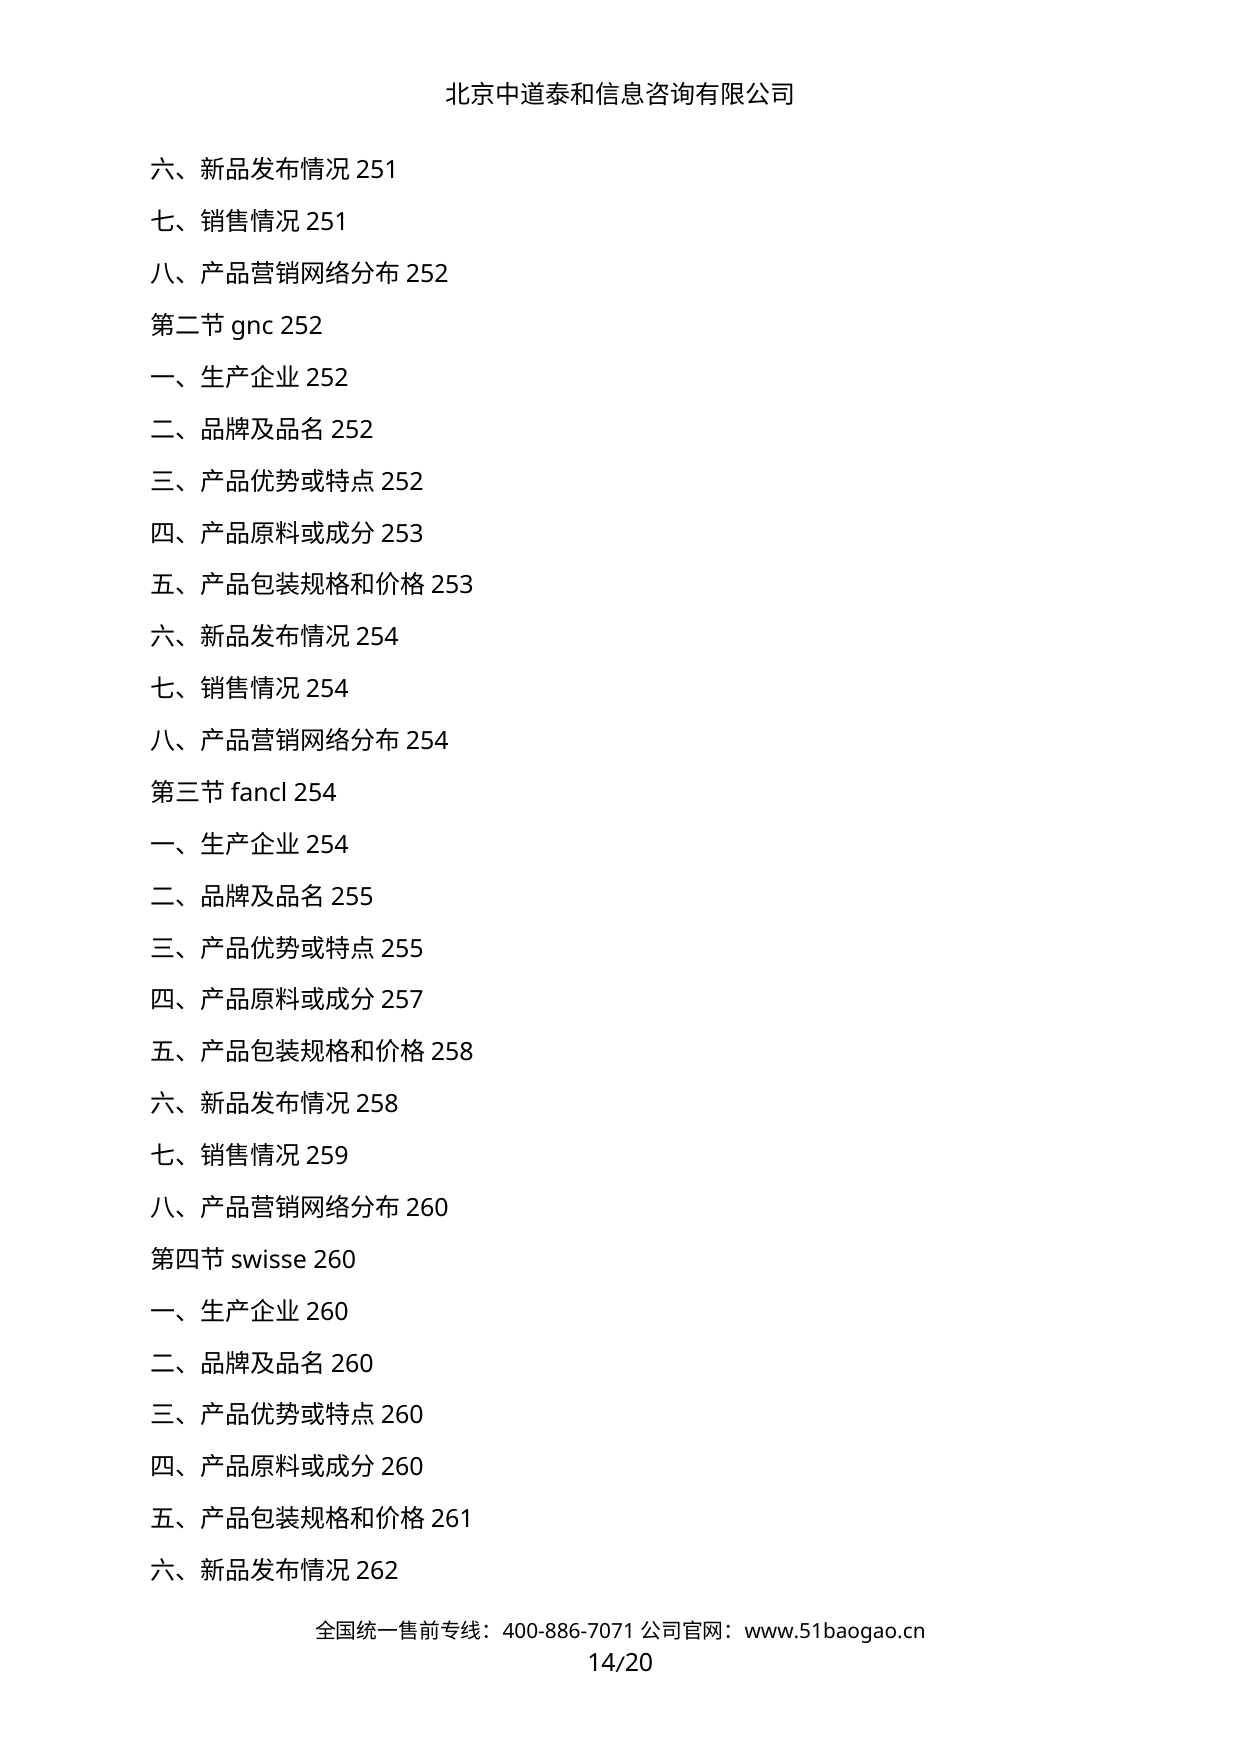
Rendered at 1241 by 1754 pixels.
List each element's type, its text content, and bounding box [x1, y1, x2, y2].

text 七、销售情况 254 [150, 669, 1090, 705]
text 八、产品营销网络分布 254 [150, 721, 1090, 757]
text 第二节 gnc 252 [150, 306, 1090, 342]
text 二、品牌及品名 255 [150, 876, 1090, 912]
text 三、产品优势或特点 260 [150, 1395, 1090, 1431]
text 第三节 fancl 254 [150, 772, 1090, 809]
text 八、产品营销网络分布 252 [150, 254, 1090, 290]
text 一、生产企业 260 [150, 1291, 1090, 1327]
text 五、产品包装规格和价格 261 [150, 1499, 1090, 1535]
text 三、产品优势或特点 252 [150, 461, 1090, 497]
text 五、产品包装规格和价格 253 [150, 565, 1090, 601]
text 三、产品优势或特点 255 [150, 928, 1090, 964]
text 七、销售情况 251 [150, 202, 1090, 238]
text 七、销售情况 259 [150, 1136, 1090, 1172]
text 二、品牌及品名 252 [150, 409, 1090, 446]
text 四、产品原料或成分 260 [150, 1447, 1090, 1483]
text 六、新品发布情况 254 [150, 617, 1090, 653]
text 六、新品发布情况 258 [150, 1084, 1090, 1120]
text 五、产品包装规格和价格 258 [150, 1032, 1090, 1068]
text 一、生产企业 252 [150, 357, 1090, 394]
text 六、新品发布情况 262 [150, 1551, 1090, 1587]
text 第四节 swisse 260 [150, 1239, 1090, 1276]
text 六、新品发布情况 251 [150, 150, 1090, 186]
text 一、生产企业 254 [150, 824, 1090, 861]
text 二、品牌及品名 260 [150, 1343, 1090, 1379]
text 八、产品营销网络分布 260 [150, 1187, 1090, 1224]
text 四、产品原料或成分 257 [150, 980, 1090, 1016]
text 四、产品原料或成分 253 [150, 513, 1090, 549]
